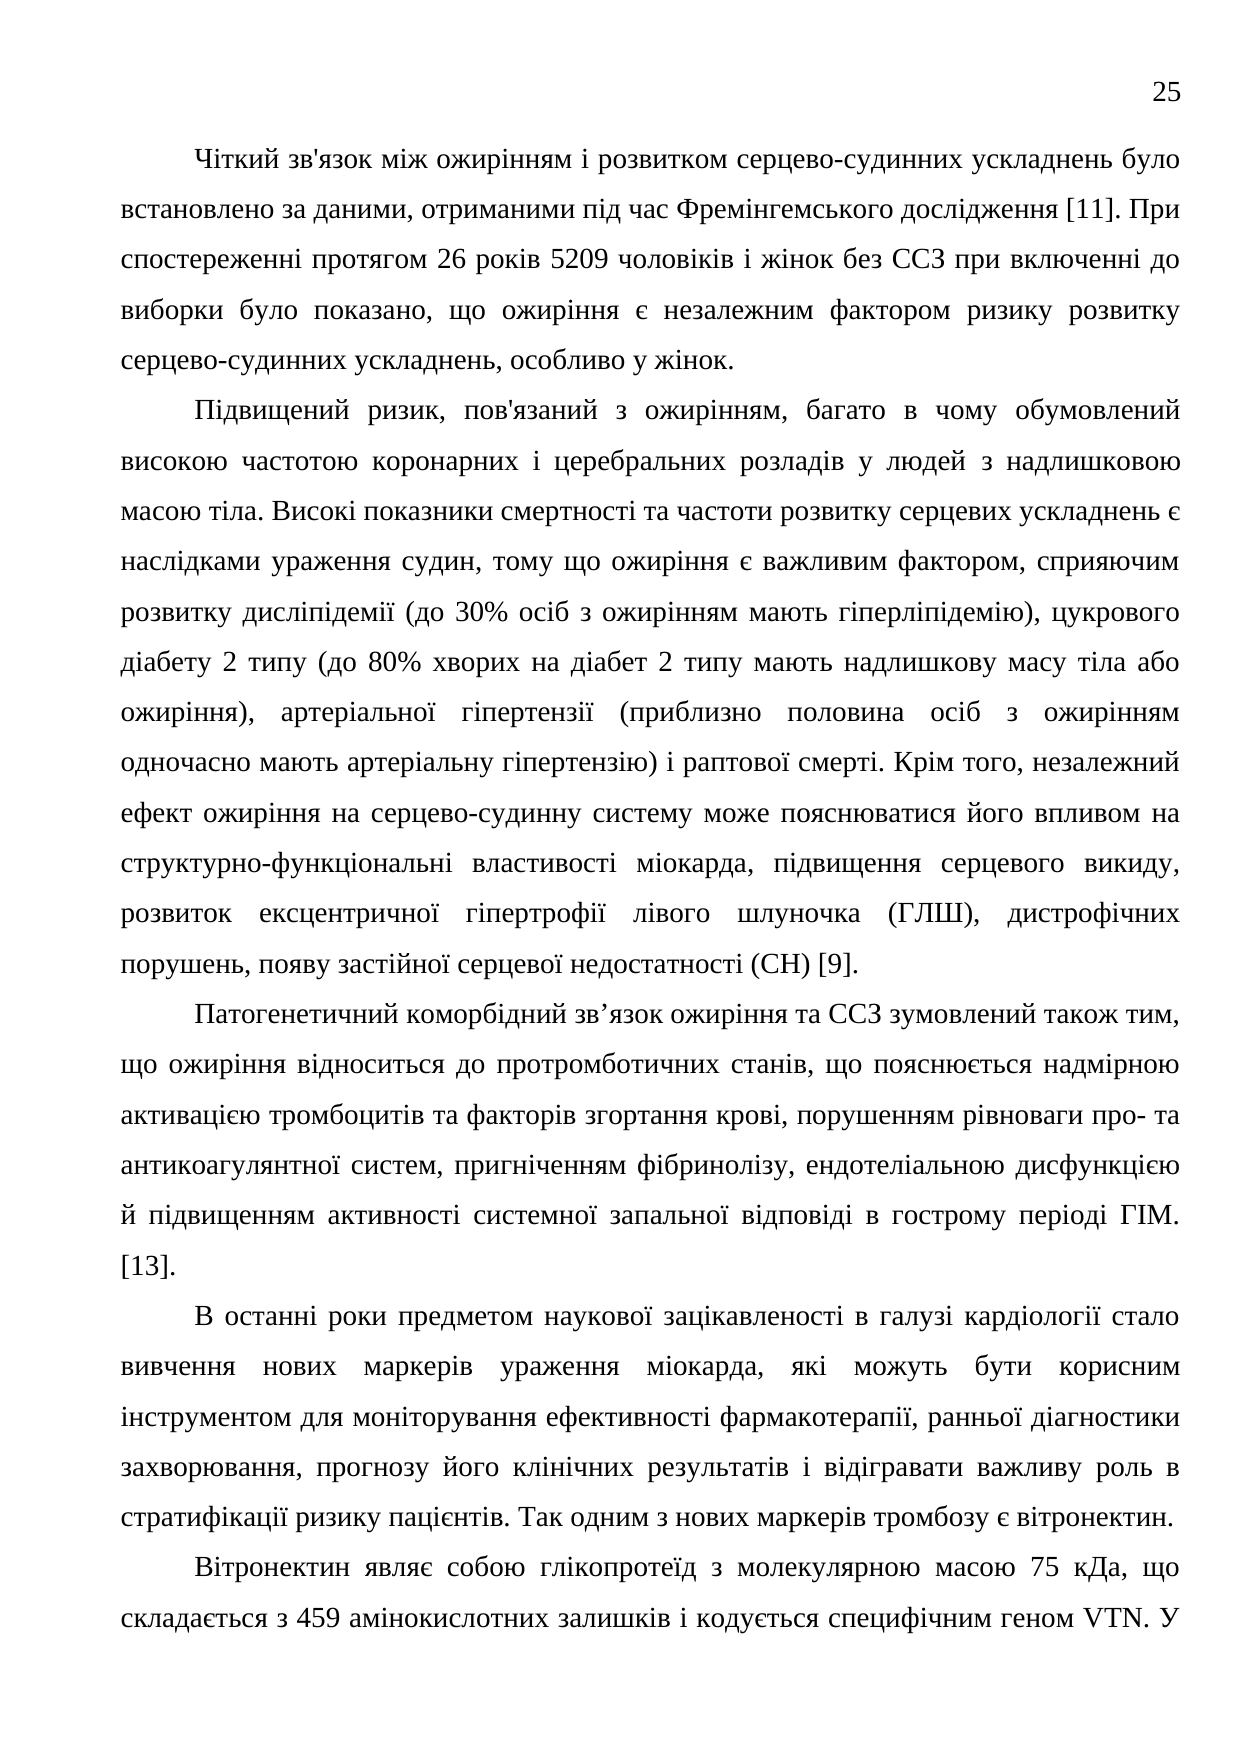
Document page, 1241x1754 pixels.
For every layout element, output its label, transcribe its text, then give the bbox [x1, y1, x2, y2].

text Патогенетичний коморбідний зв’язок ожиріння та ССЗ зумовлений також тим, що ожиріння відноситься до протромботичних станів, що пояснюється надмірною активацією тромбоцитів та факторів згортання крові, порушенням рівноваги про- та антикоагулянтної систем, пригніченням фібринолізу, ендотеліальною дисфункцією й підвищенням активності системної запальної відповіді в гострому періоді ГІМ. [13]. [120, 996, 1181, 1281]
text Підвищений ризик, пов'язаний з ожирінням, багато в чому обумовлений високою частотою коронарних і церебральних розладів у людей з надлишковою масою тіла. Високі показники смертності та частоти розвитку серцевих ускладнень є наслідками ураження судин, тому що ожиріння є важливим фактором, сприяючим розвитку дисліпідемії (до 30% осіб з ожирінням мають гіперліпідемію), цукрового діабету 2 типу (до 80% хворих на діабет 2 типу мають надлишкову масу тіла або ожиріння), артеріальної гіпертензії (приблизно половина осіб з ожирінням одночасно мають артеріальну гіпертензію) і раптової смерті. Крім того, незалежний ефект ожиріння на серцево-судинну систему може пояснюватися його впливом на структурно-функціональні властивості міокарда, підвищення серцевого викиду, розвиток ексцентричної гіпертрофії лівого шлуночка (ГЛШ), дистрофічних порушень, появу застійної серцевої недостатності (СН) [9]. [120, 392, 1181, 979]
text Чіткий зв'язок між ожирінням і розвитком серцево-судинних ускладнень було встановлено за даними, отриманими під час Фремінгемського дослідження [11]. При спостереженні протягом 26 років 5209 чоловіків і жінок без ССЗ при включенні до виборки було показано, що ожиріння є незалежним фактором ризику розвитку серцево-судинних ускладнень, особливо у жінок. [120, 141, 1181, 376]
text В останні роки предметом наукової зацікавленості в галузі кардіології стало вивчення нових маркерів ураження міокарда, які можуть бути корисним інструментом для моніторування ефективності фармакотерапії, ранньої діагностики захворювання, прогнозу його клінічних результатів і відігравати важливу роль в стратифікації ризику пацієнтів. Так одним з нових маркерів тромбозу є вітронектин. [120, 1298, 1181, 1533]
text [120, 1549, 1181, 1633]
